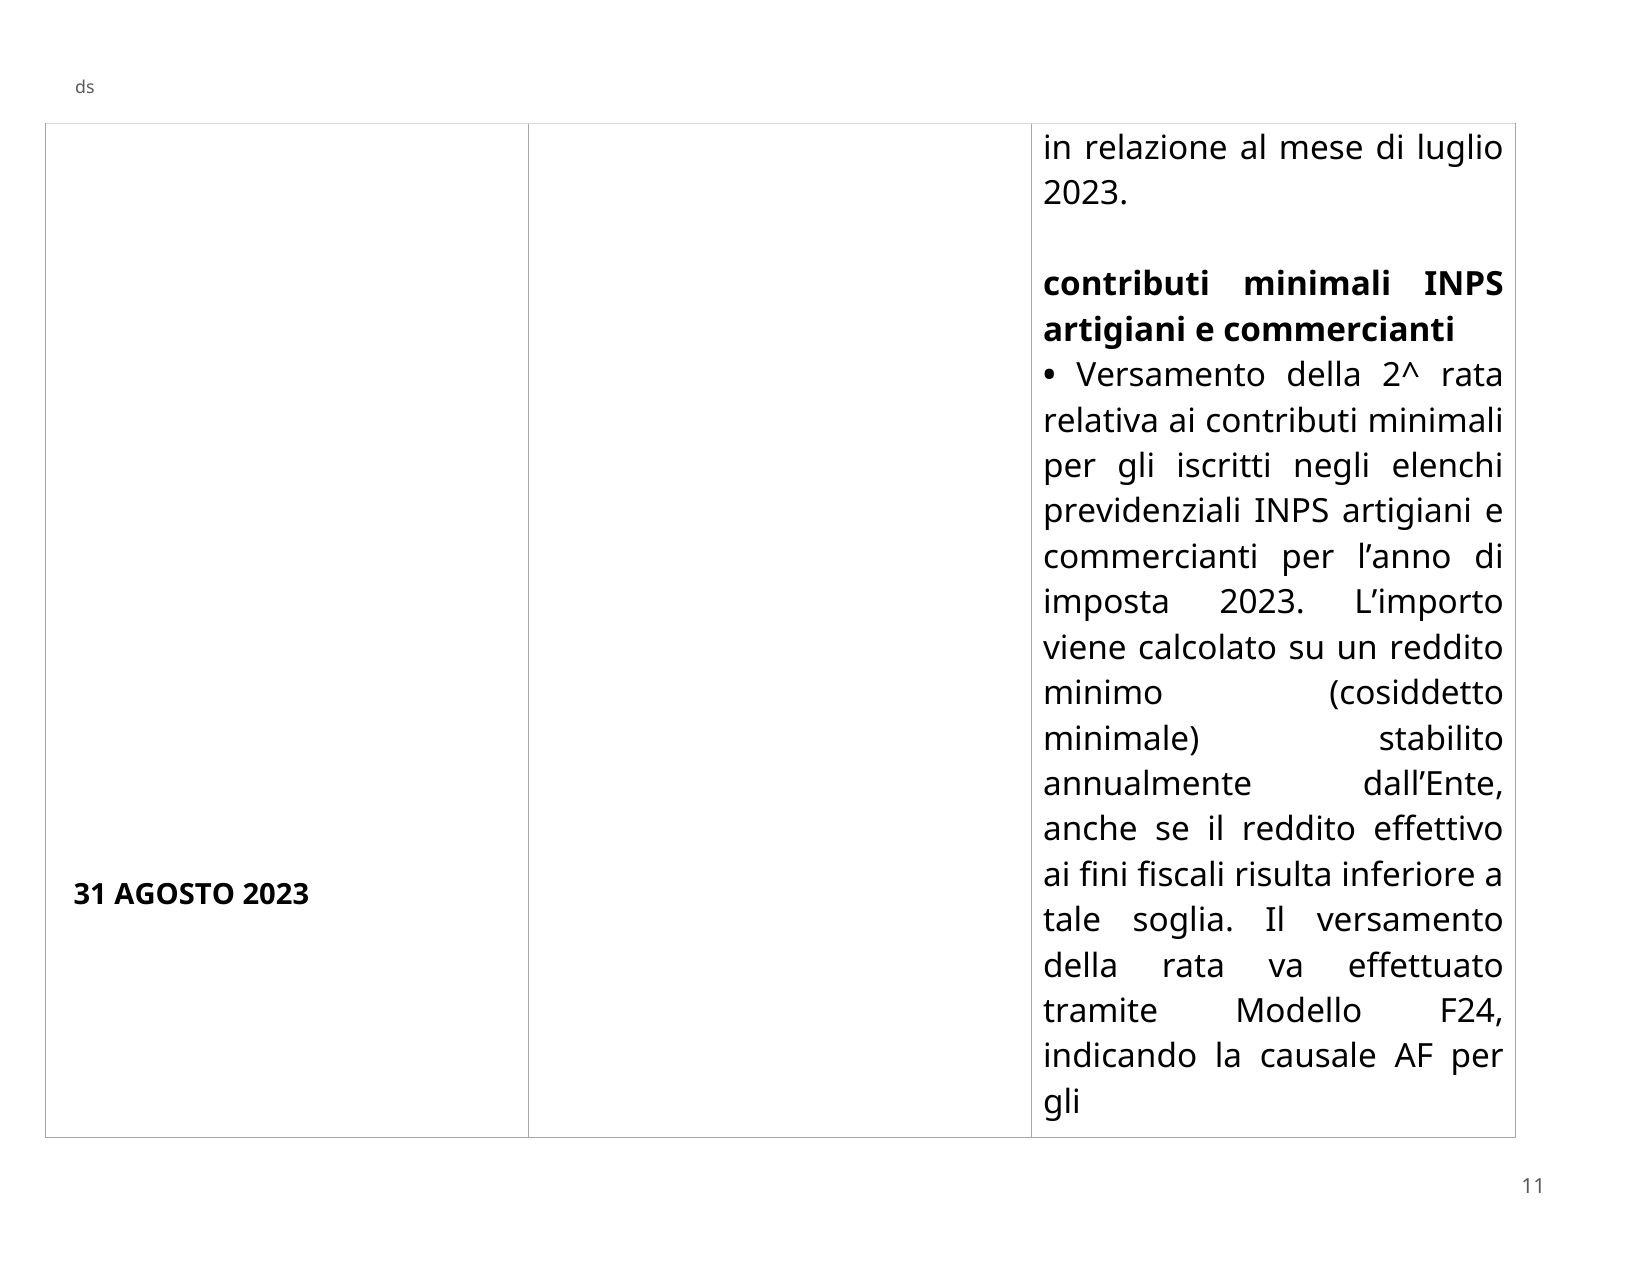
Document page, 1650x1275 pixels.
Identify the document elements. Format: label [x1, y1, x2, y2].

table_cell [1032, 124, 1515, 1137]
table_cell [529, 124, 1031, 1137]
table_cell [46, 124, 528, 1137]
